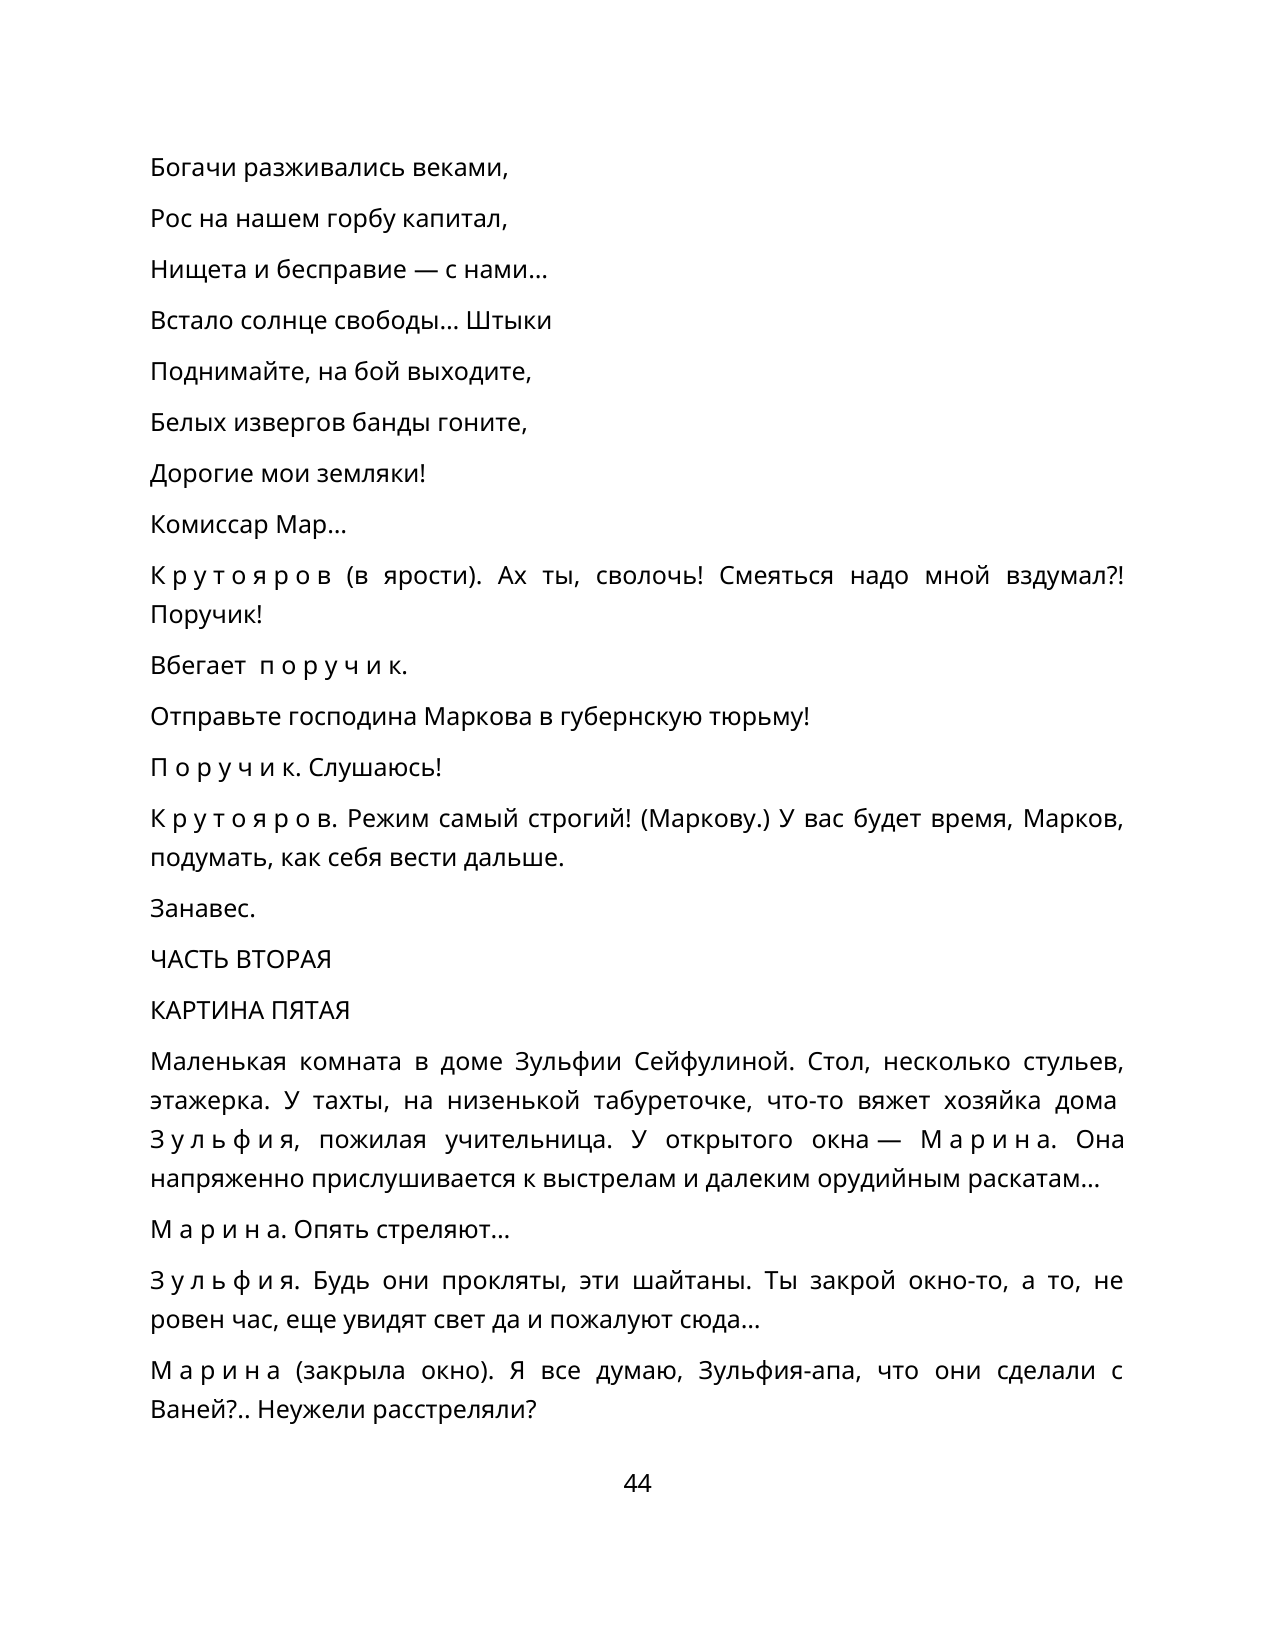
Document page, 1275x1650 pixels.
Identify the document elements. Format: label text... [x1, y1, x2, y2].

text З у л ь ф и я. Будь они прокляты, эти шайтаны. Ты закрой окно-то, а то, не ровен час, еще увидят свет да и пожалуют сюда… [150, 1263, 1125, 1336]
text К р у т о я р о в (в ярости). Ах ты, сволочь! Смеяться надо мной вздумал?! Поручик! [150, 557, 1125, 631]
text Встало солнце свободы… Штыки [150, 303, 1125, 337]
text Нищета и бесправие — с нами… [150, 252, 1125, 286]
text Поднимайте, на бой выходите, [150, 354, 1125, 388]
text Отправьте господина Маркова в губернскую тюрьму! [150, 698, 1125, 733]
text ЧАСТЬ ВТОРАЯ [150, 941, 1125, 976]
text М а р и н а (закрыла окно). Я все думаю, Зульфия-апа, что они сделали с Ваней?.. Неужели расстреляли? [150, 1353, 1125, 1426]
text Занавес. [150, 891, 1125, 924]
text Рос на нашем горбу капитал, [150, 201, 1125, 235]
text Богачи разживались веками, [150, 150, 1125, 184]
text Вбегает п о р у ч и к. [150, 648, 1125, 682]
text КАРТИНА ПЯТАЯ [150, 992, 1125, 1026]
text К р у т о я р о в. Режим самый строгий! (Маркову.) У вас будет время, Марков, подумать, как себя вести дальше. [150, 800, 1125, 874]
text Белых извергов банды гоните, [150, 405, 1125, 439]
text Комиссар Мар… [150, 507, 1125, 541]
text Маленькая комната в доме Зульфии Сейфулиной. Стол, несколько стульев, этажерка. У тахты, на низенькой табуреточке, что-то вяжет хозяйка дома З у л ь ф и я, пожилая учительница. У открытого окна — М а р и н а. Она напряженно прислушивается к выстрелам и далеким орудийным раскатам… [150, 1043, 1125, 1195]
text Дорогие мои земляки! [150, 456, 1125, 490]
text М а р и н а. Опять стреляют… [150, 1212, 1125, 1246]
text П о р у ч и к. Слушаюсь! [150, 749, 1125, 783]
